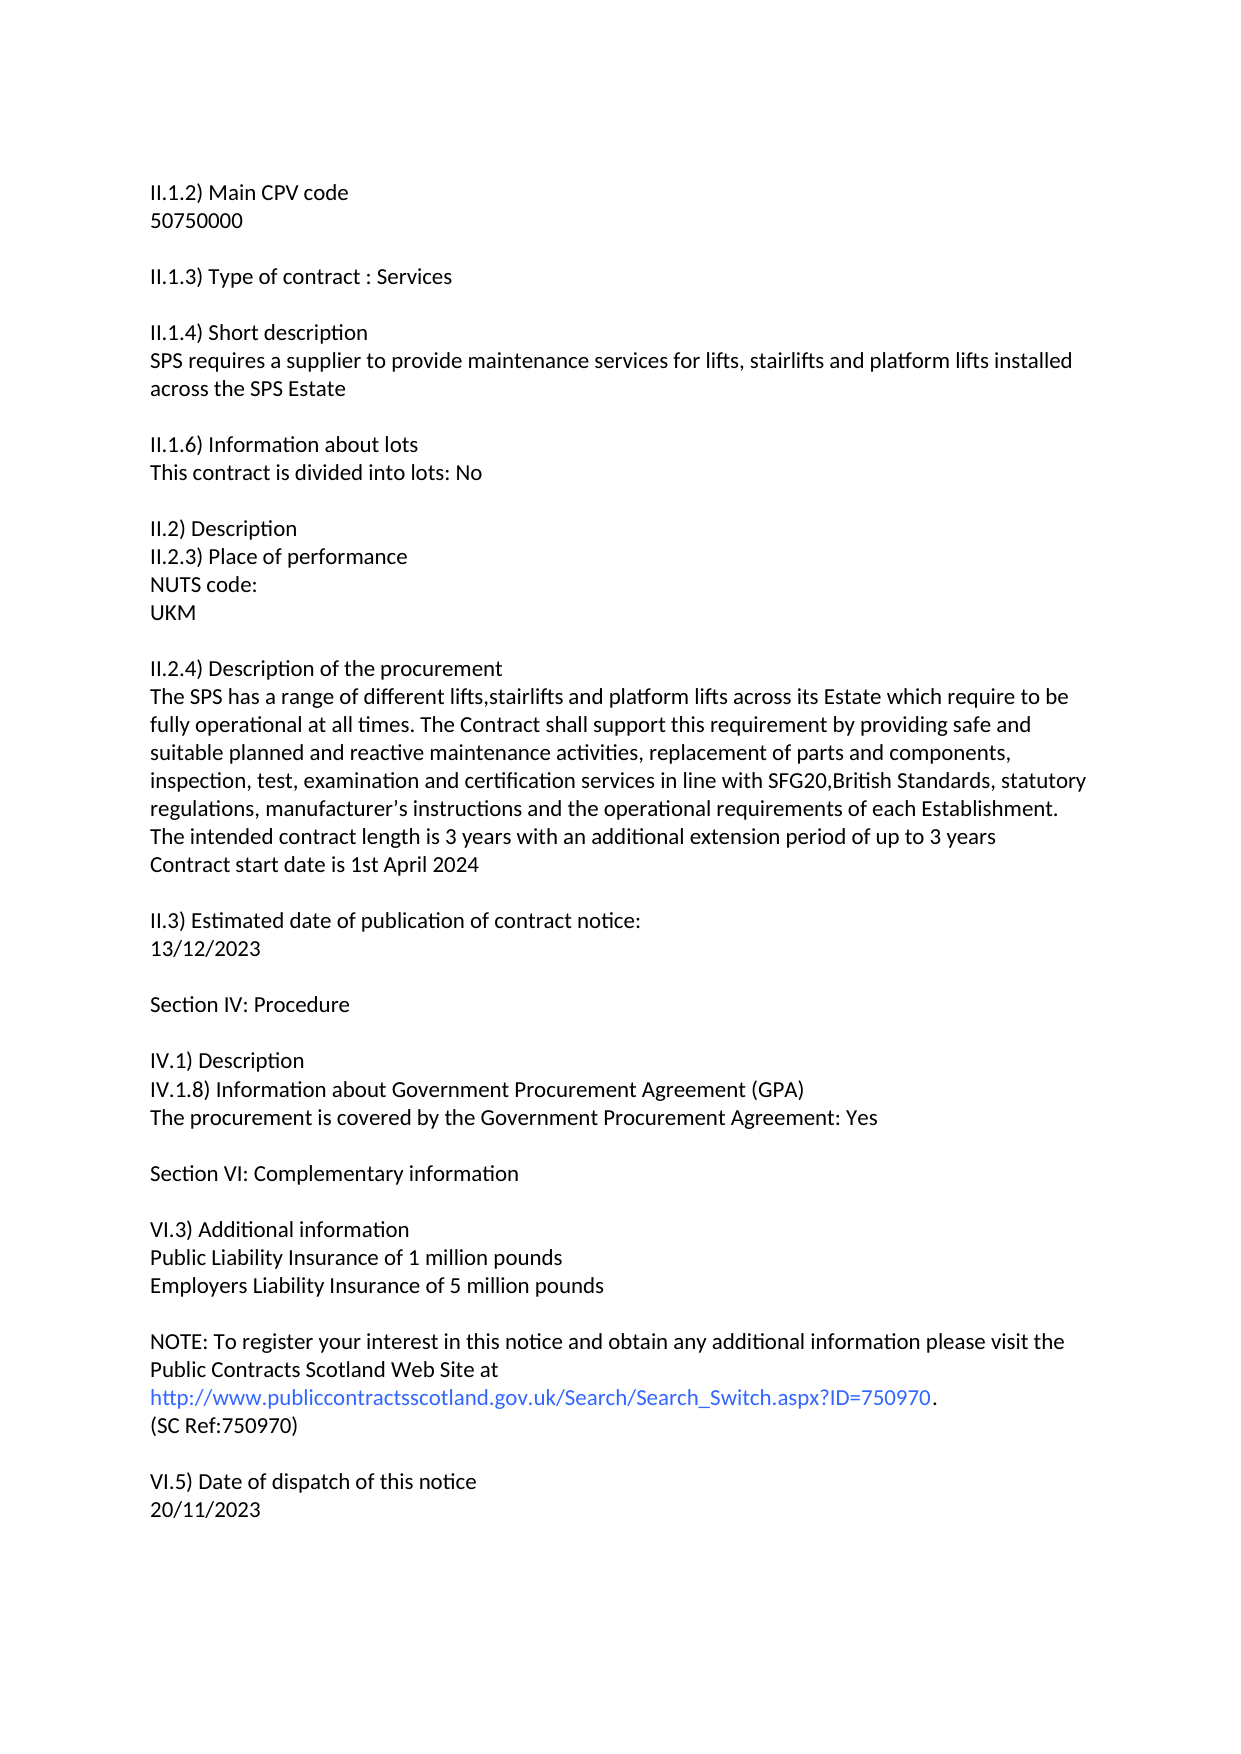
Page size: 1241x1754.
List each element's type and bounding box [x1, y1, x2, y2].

text [150, 150, 1090, 1579]
